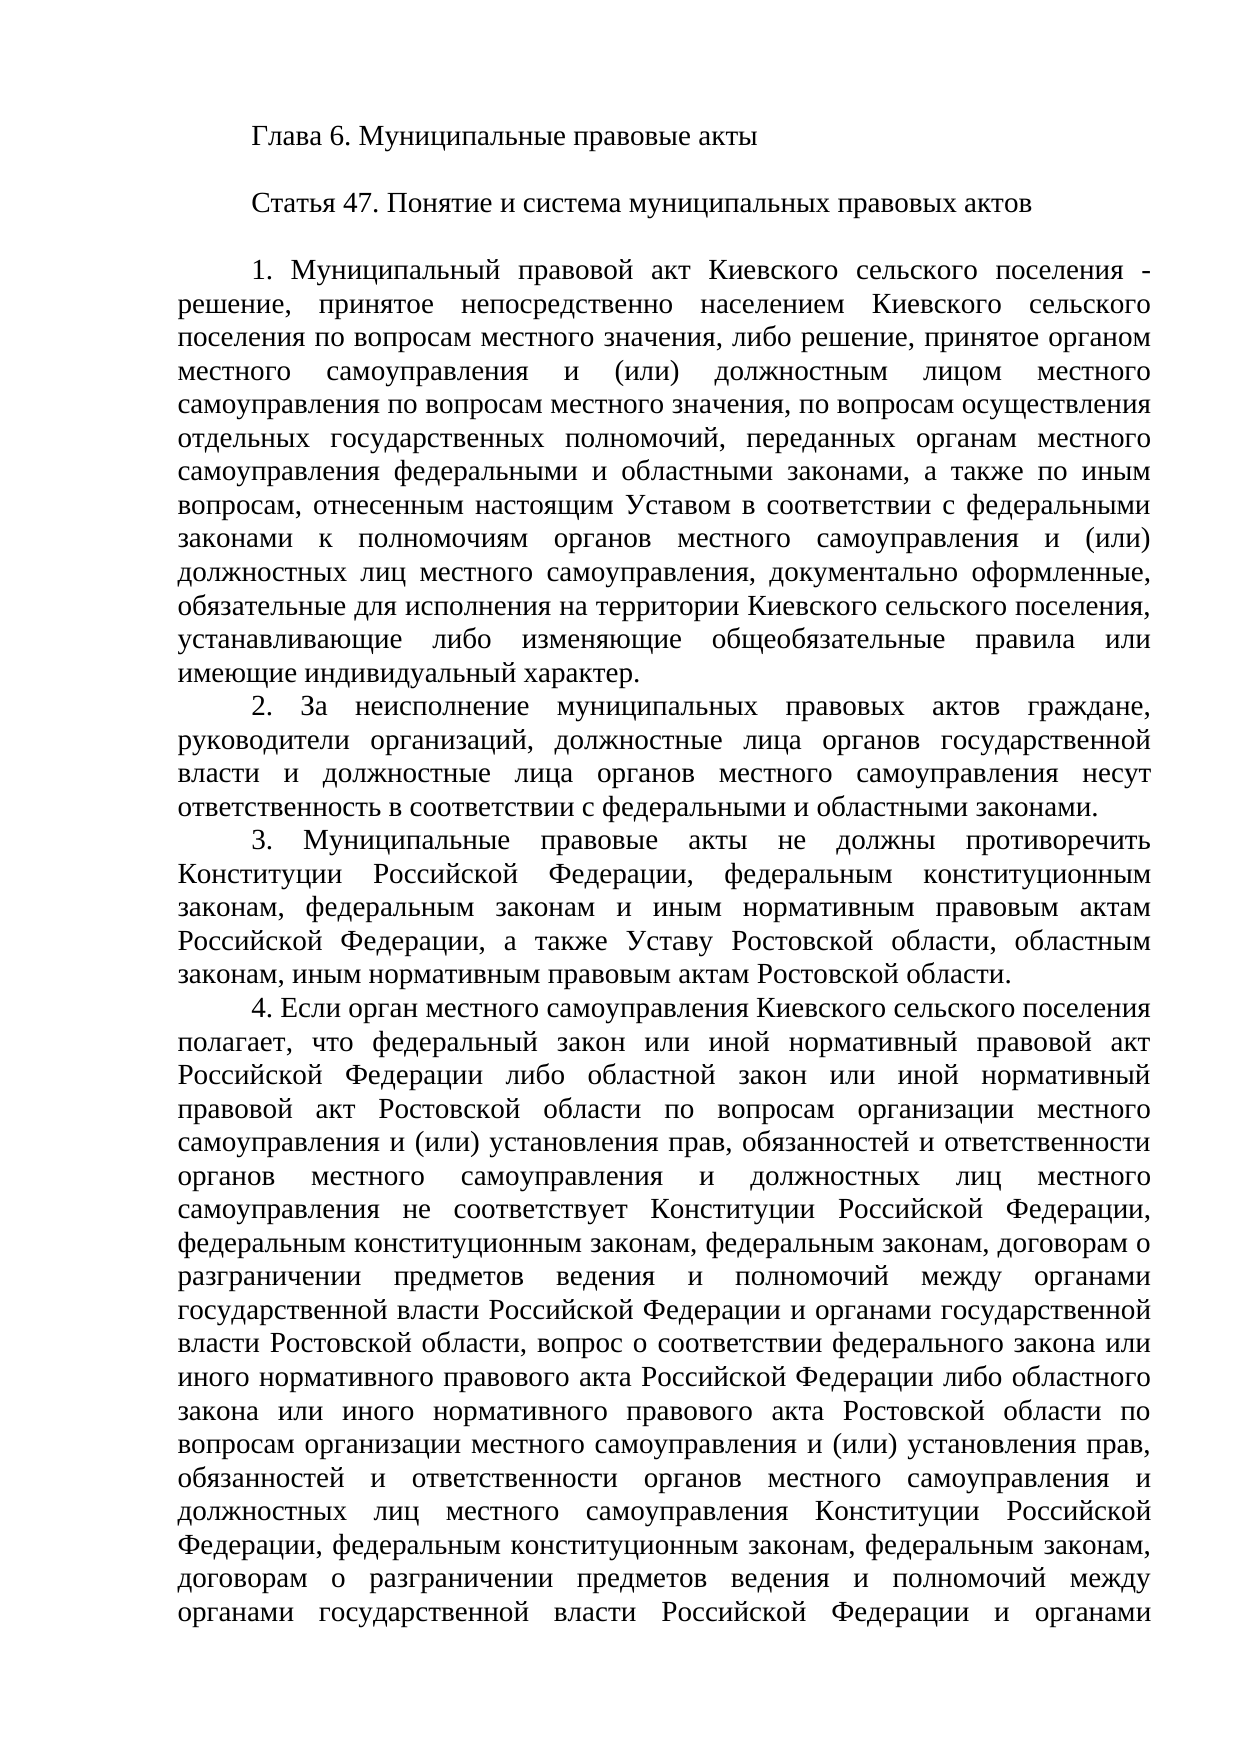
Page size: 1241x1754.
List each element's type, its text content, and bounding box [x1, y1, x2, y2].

text 3. Муниципальные правовые акты не должны противоречить Конституции Российской Федерации, федеральным конституционным законам, федеральным законам и иным нормативным правовым актам Российской Федерации, а также Уставу Ростовской области, областным законам, иным нормативным правовым актам Ростовской области. [177, 822, 1152, 990]
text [177, 990, 1152, 1627]
text 2. За неисполнение муниципальных правовых актов граждане, руководители организаций, должностные лица органов государственной власти и должностные лица органов местного самоуправления несут ответственность в соответствии с федеральными и областными законами. [177, 688, 1152, 822]
text 1. Муниципальный правовой акт Киевского сельского поселения - решение, принятое непосредственно населением Киевского сельского поселения по вопросам местного значения, либо решение, принятое органом местного самоуправления и (или) должностным лицом местного самоуправления по вопросам местного значения, по вопросам осуществления отдельных государственных полномочий, переданных органам местного самоуправления федеральными и областными законами, а также по иным вопросам, отнесенным настоящим Уставом в соответствии с федеральными законами к полномочиям органов местного самоуправления и (или) должностных лиц местного самоуправления, документально оформленные, обязательные для исполнения на территории Киевского сельского поселения, устанавливающие либо изменяющие общеобязательные правила или имеющие индивидуальный характер. [177, 252, 1152, 688]
text Статья 47. Понятие и система муниципальных правовых актов [177, 185, 1152, 219]
text Глава 6. Муниципальные правовые акты [177, 118, 1152, 152]
